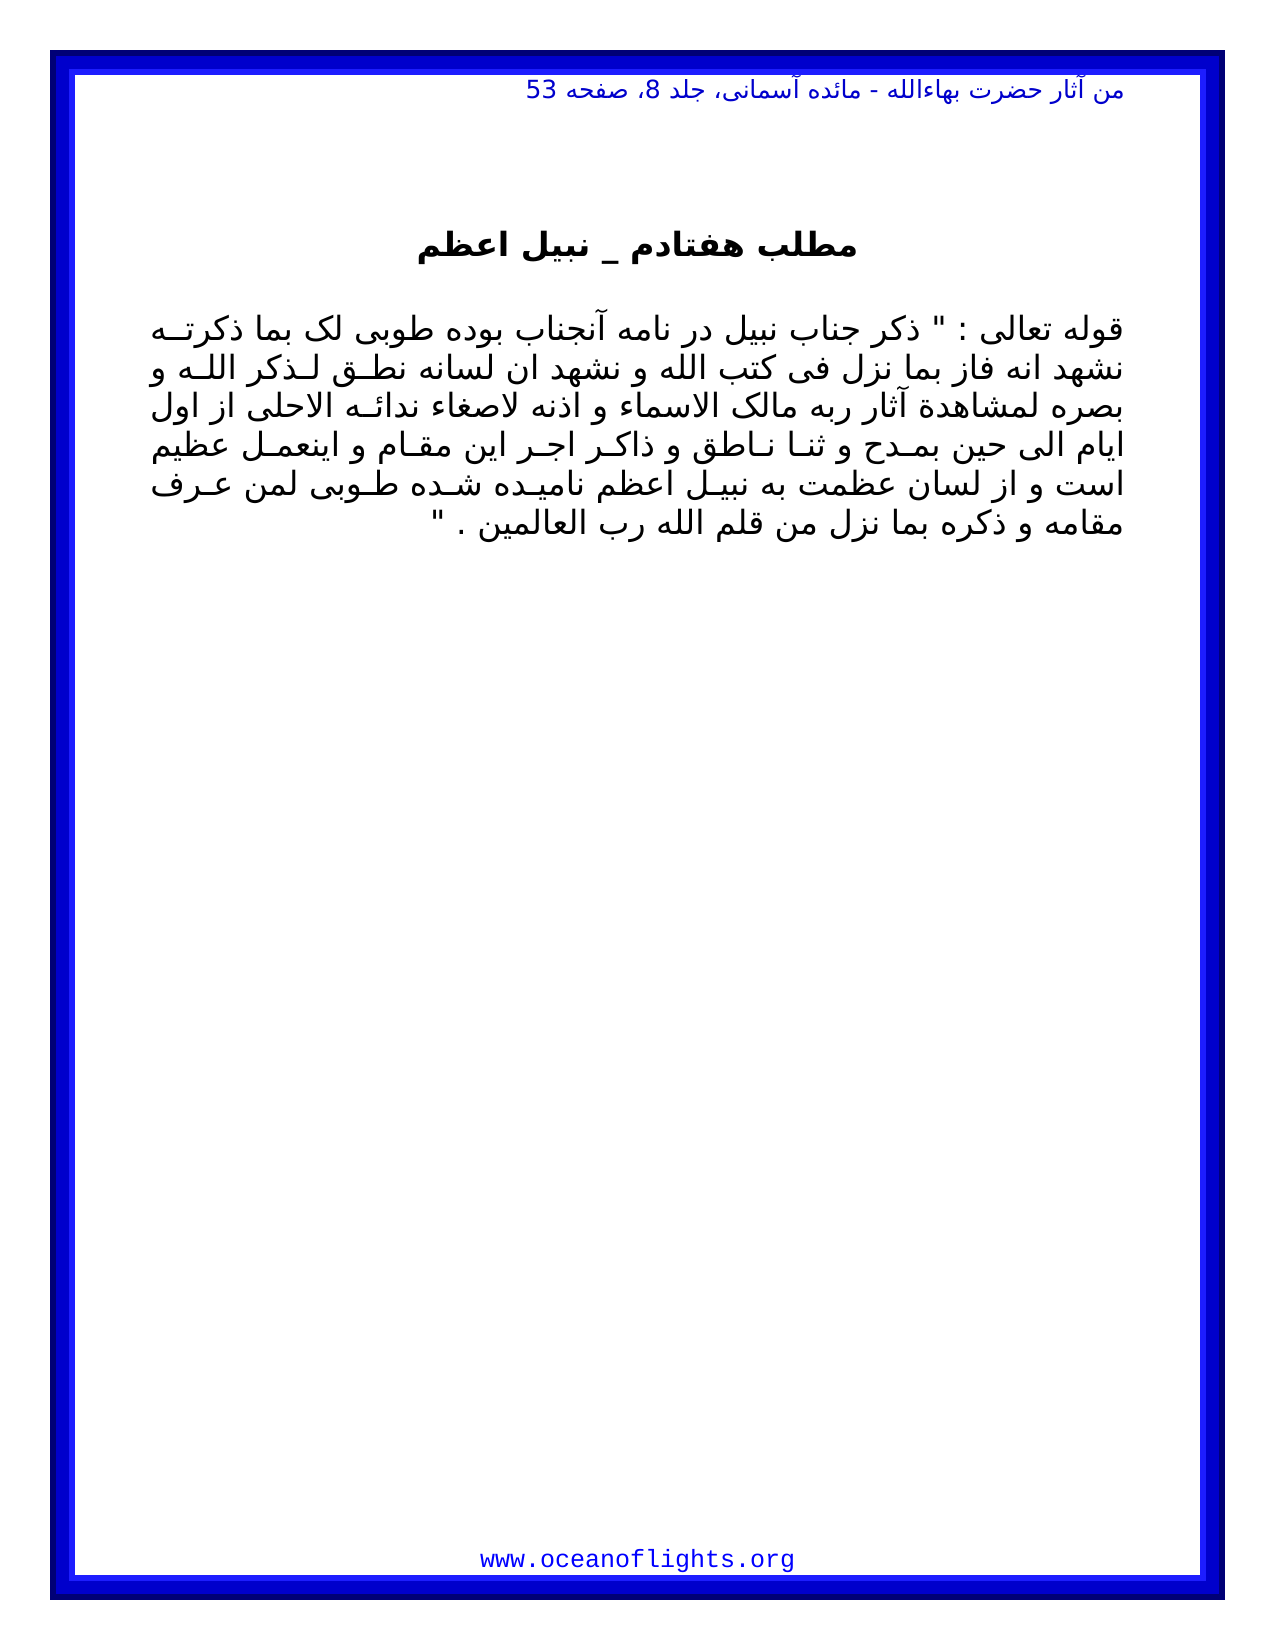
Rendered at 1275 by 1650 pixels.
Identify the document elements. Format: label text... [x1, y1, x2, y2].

text قوله تعالی : " ذکر جناب نبیل در نامه آنجناب بوده طوبی لک بما ذکرته نشهد انه فاز بما نزل فی کتب الله و نشهد ان لسانه نطق لذکر الله و بصره لمشاهدة آثار ربه مالک الاسماء و اذنه لاصغاء ندائه الاحلی از اول ایام الی حین بمدح و ثنا ناطق و ذاکر اجر این مقام و اینعمل عظیم است و از لسان عظمت به نبیل اعظم نامیده شده طوبی لمن عرف مقامه و ذکره بما نزل من قلم الله رب العالمین . " [150, 309, 1125, 542]
text مطلب هفتادم _ نبیل اعظم [150, 225, 1125, 264]
